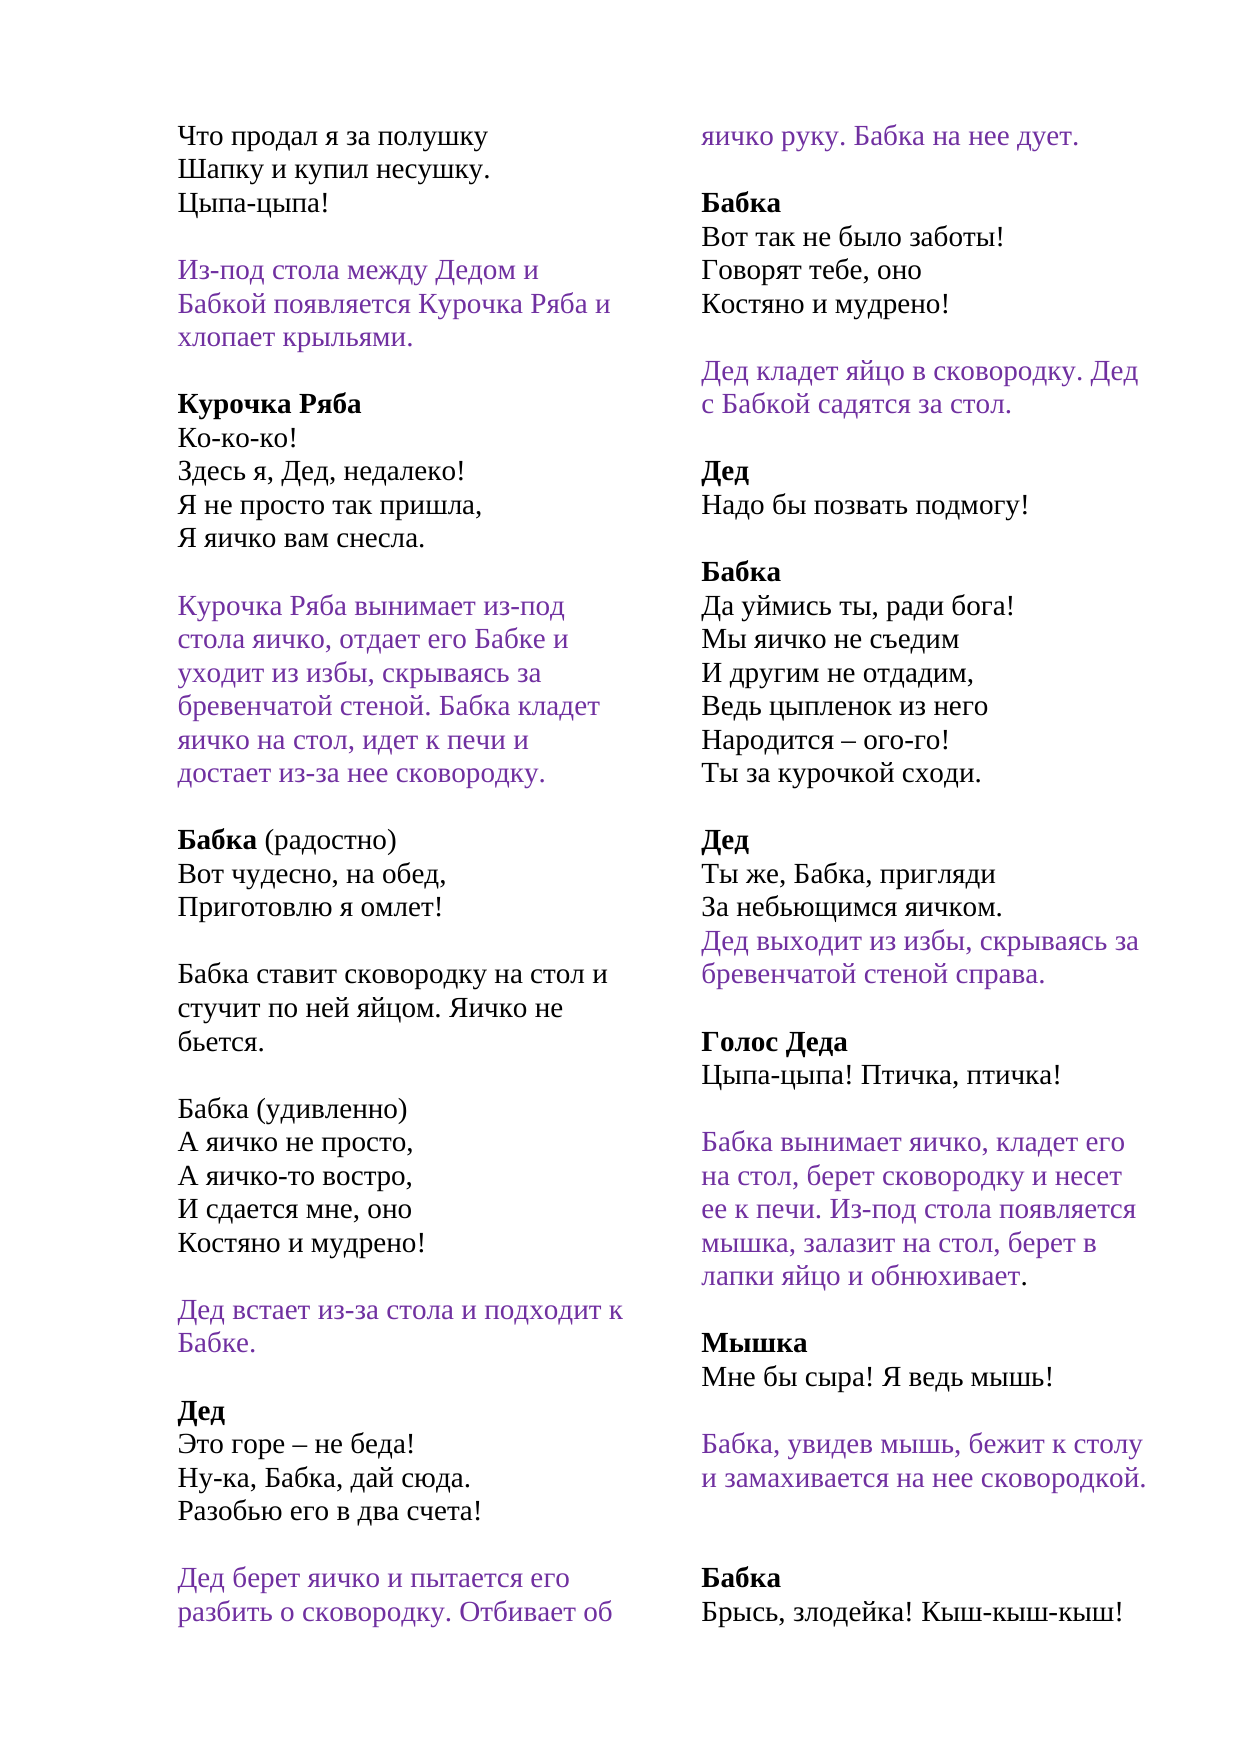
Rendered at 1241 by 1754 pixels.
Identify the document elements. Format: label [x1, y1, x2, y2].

text [177, 118, 627, 1627]
text [701, 118, 1152, 1627]
